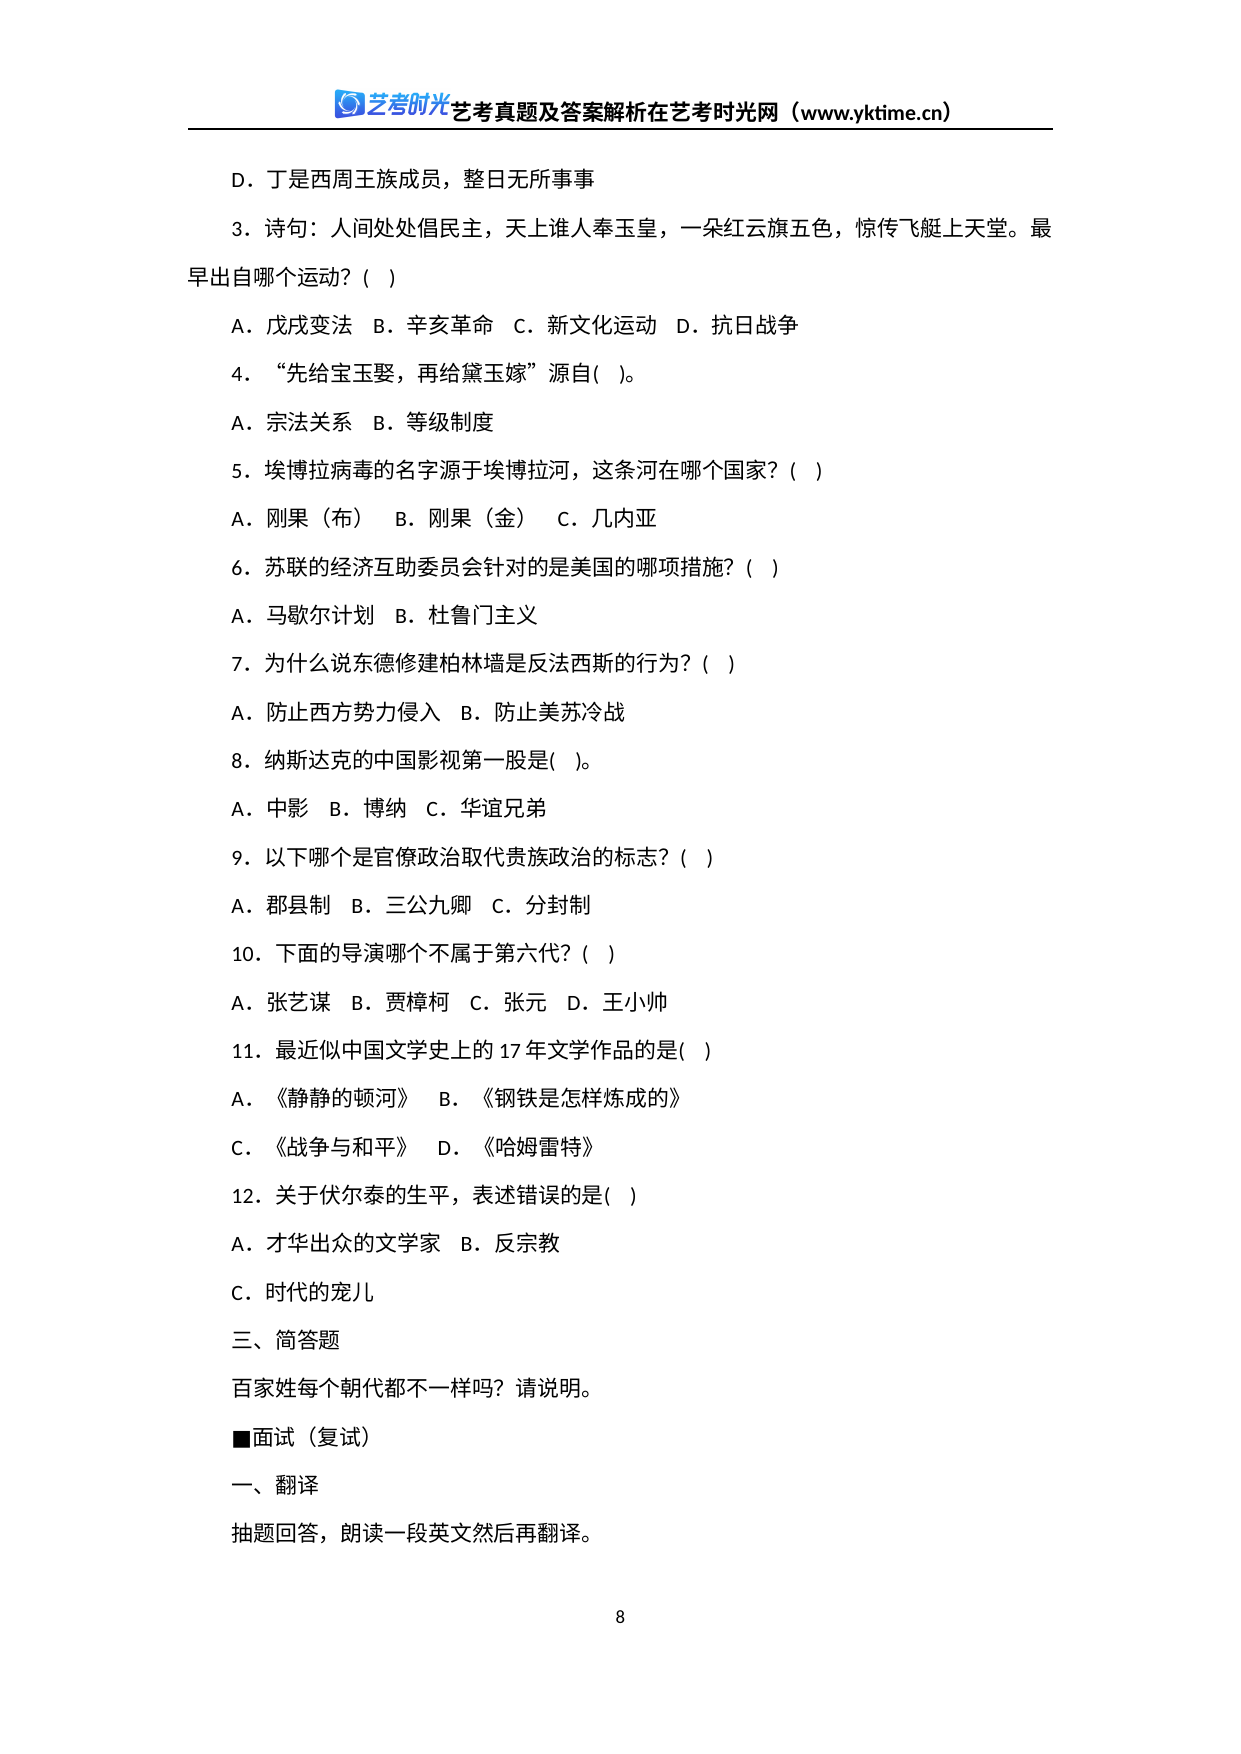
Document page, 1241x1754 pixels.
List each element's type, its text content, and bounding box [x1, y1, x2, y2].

text 6．苏联的经济互助委员会针对的是美国的哪项措施？( ) [187, 549, 1053, 582]
text 7．为什么说东德修建柏林墙是反法西斯的行为？( ) [187, 646, 1053, 678]
text A．《静静的顿河》 B．《钢铁是怎样炼成的》 [187, 1081, 1053, 1113]
text A．郡县制 B．三公九卿 C．分封制 [187, 887, 1053, 920]
text D．丁是西周王族成员，整日无所事事 [187, 162, 1053, 194]
text ■面试（复试） [187, 1419, 1053, 1452]
text 百家姓每个朝代都不一样吗？请说明。 [187, 1371, 1053, 1403]
text A．戊戌变法 B．辛亥革命 C．新文化运动 D．抗日战争 [187, 307, 1053, 340]
text 一、翻译 [187, 1467, 1053, 1500]
text 3．诗句：人间处处倡民主，天上谁人奉玉皇，一朵红云旗五色，惊传飞艇上天堂。最早出自哪个运动？( ) [187, 210, 1053, 292]
text 9．以下哪个是官僚政治取代贵族政治的标志？( ) [187, 839, 1053, 872]
text 10．下面的导演哪个不属于第六代？( ) [187, 936, 1053, 968]
text 三、简答题 [187, 1322, 1053, 1355]
text 8．纳斯达克的中国影视第一股是( )。 [187, 742, 1053, 775]
text 5．埃博拉病毒的名字源于埃博拉河，这条河在哪个国家？( ) [187, 452, 1053, 485]
text A．中影 B．博纳 C．华谊兄弟 [187, 791, 1053, 823]
text A．刚果（布） B．刚果（金） C．几内亚 [187, 501, 1053, 533]
text A．才华出众的文学家 B．反宗教 [187, 1226, 1053, 1258]
text C．《战争与和平》 D．《哈姆雷特》 [187, 1129, 1053, 1162]
text A．张艺谋 B．贾樟柯 C．张元 D．王小帅 [187, 984, 1053, 1017]
text 12．关于伏尔泰的生平，表述错误的是( ) [187, 1177, 1053, 1210]
text 11．最近似中国文学史上的17年文学作品的是( ) [187, 1032, 1053, 1065]
text A．防止西方势力侵入 B．防止美苏冷战 [187, 694, 1053, 727]
text 抽题回答，朗读一段英文然后再翻译。 [187, 1516, 1053, 1548]
text A．宗法关系 B．等级制度 [187, 404, 1053, 437]
text A．马歇尔计划 B．杜鲁门主义 [187, 597, 1053, 630]
text C．时代的宠儿 [187, 1274, 1053, 1307]
picture [334, 88, 451, 120]
text 4．“先给宝玉娶，再给黛玉嫁”源自( )。 [187, 356, 1053, 388]
